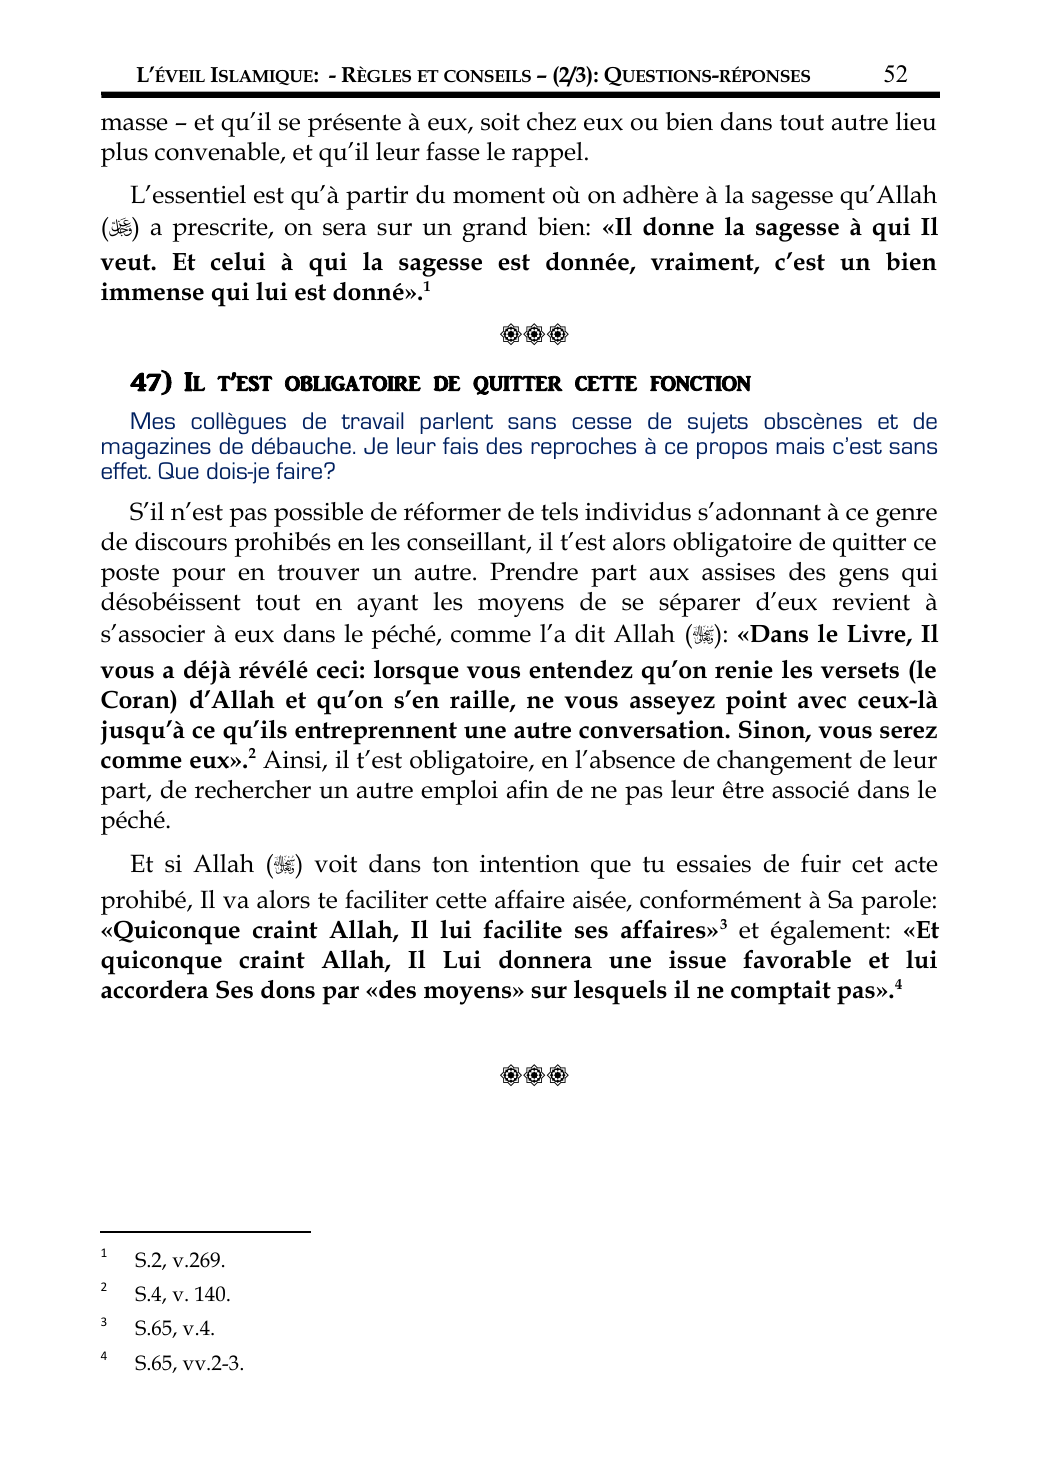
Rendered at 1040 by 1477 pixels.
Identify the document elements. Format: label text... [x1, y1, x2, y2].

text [100, 107, 939, 167]
text Et si Allah (ـ) voit dans ton intention que tu essaies de fuir cet acte prohibé, Il va alors te faciliter cette affaire aisée, conformément à Sa parole: «Quiconque craint Allah, Il lui facilite ses affaires» et également: «Et quiconque craint Allah, Il Lui donnera une issue favorable et lui accordera Ses dons par «des moyens» sur lesquels il ne comptait pas». [100, 848, 939, 1006]
text Mes collègues de travail parlent sans cesse de sujets obscènes et de magazines de débauche. Je leur fais des reproches à ce propos mais c’est sans effet. Que dois-je faire? [100, 409, 939, 484]
text S’il n’est pas possible de réformer de tels individus s’adonnant à ce genre de discours prohibés en les conseillant, il t’est alors obligatoire de quitter ce poste pour en trouver un autre. Prendre part aux assises des gens qui désobéissent tout en ayant les moyens de se séparer d’eux revient à s’associer à eux dans le péché, comme l’a dit Allah (ـ): «Dans le Livre, Il vous a déjà révélé ceci: lorsque vous entendez qu’on renie les versets (le Coran) d’Allah et qu’on s’en raille, ne vous asseyez point avec ceux-là jusqu’à ce qu’ils entreprennent une autre conversation. Sinon, vous serez comme eux». Ainsi, il t’est obligatoire, en l’absence de changement de leur part, de rechercher un autre emploi afin de ne pas leur être associé dans le péché. [100, 497, 939, 836]
text L’essentiel est qu’à partir du moment où on adhère à la sagesse qu’Allah (ﻷ) a prescrite, on sera sur un grand bien: «Il donne la sagesse à qui Il veut. Et celui à qui la sagesse est donnée, vraiment, c’est un bien immense qui lui est donné». [100, 180, 939, 308]
subtitle 47) Il t’est obligatoire de quitter cette fonction [100, 367, 939, 397]
